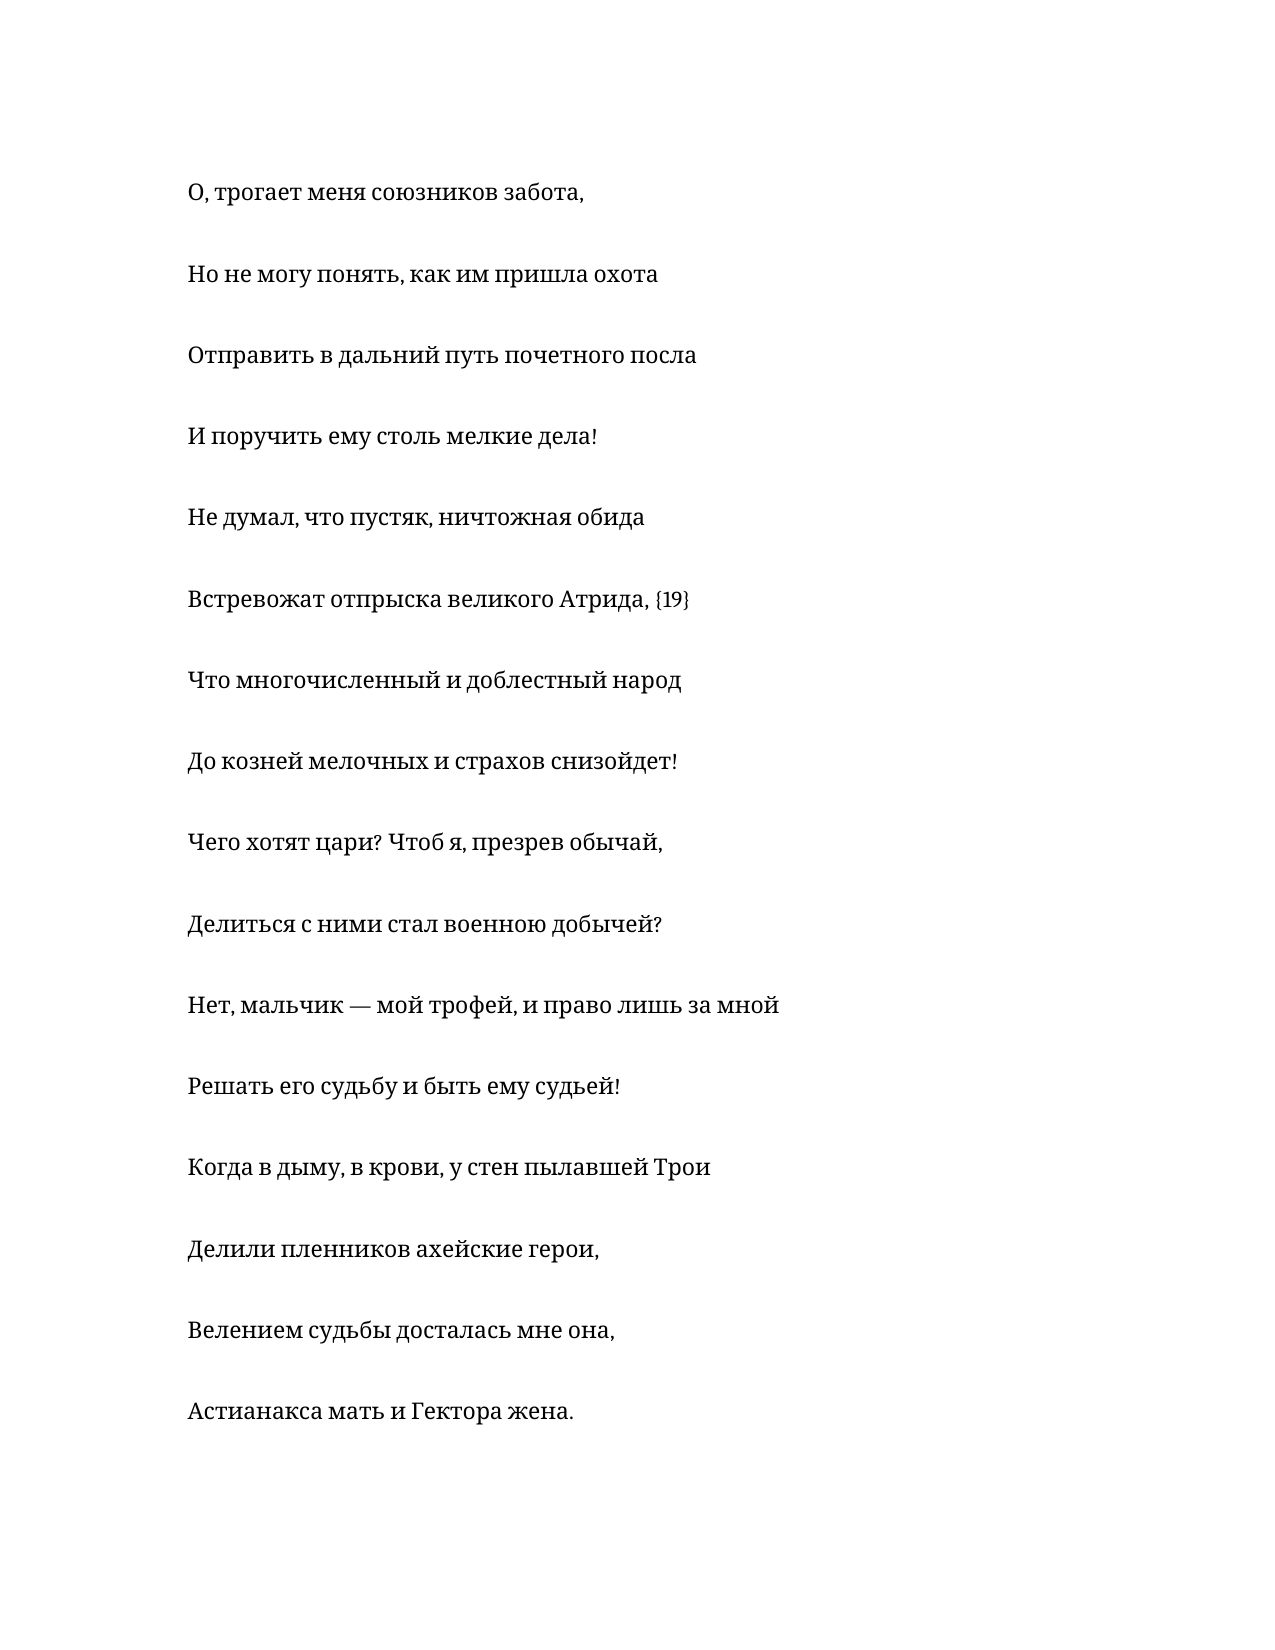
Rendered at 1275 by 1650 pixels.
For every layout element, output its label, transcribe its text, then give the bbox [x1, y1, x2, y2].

text Отправить в дальний путь почетного посла [187, 312, 1087, 369]
text Но не могу понять, как им пришла охота [187, 231, 1087, 288]
text Чего хотят цари? Чтоб я, презрев обычай, [187, 800, 1087, 857]
text Встревожат отпрыска великого Атрида, {19} [187, 556, 1087, 613]
text Решать его судьбу и быть ему судьей! [187, 1044, 1087, 1100]
text О, трогает меня союзников забота, [187, 150, 1087, 207]
text Делили пленников ахейские герои, [187, 1206, 1087, 1263]
text Астианакса мать и Гектора жена. [187, 1369, 1087, 1425]
text Велением судьбы досталась мне она, [187, 1287, 1087, 1344]
text И поручить ему столь мелкие дела! [187, 394, 1087, 450]
text Когда в дыму, в крови, у стен пылавшей Трои [187, 1125, 1087, 1182]
text Не думал, что пустяк, ничтожная обида [187, 475, 1087, 532]
text До козней мелочных и страхов снизойдет! [187, 719, 1087, 775]
text Что многочисленный и доблестный народ [187, 637, 1087, 694]
text Делиться с ними стал военною добычей? [187, 881, 1087, 938]
text Нет, мальчик — мой трофей, и право лишь за мной [187, 962, 1087, 1019]
